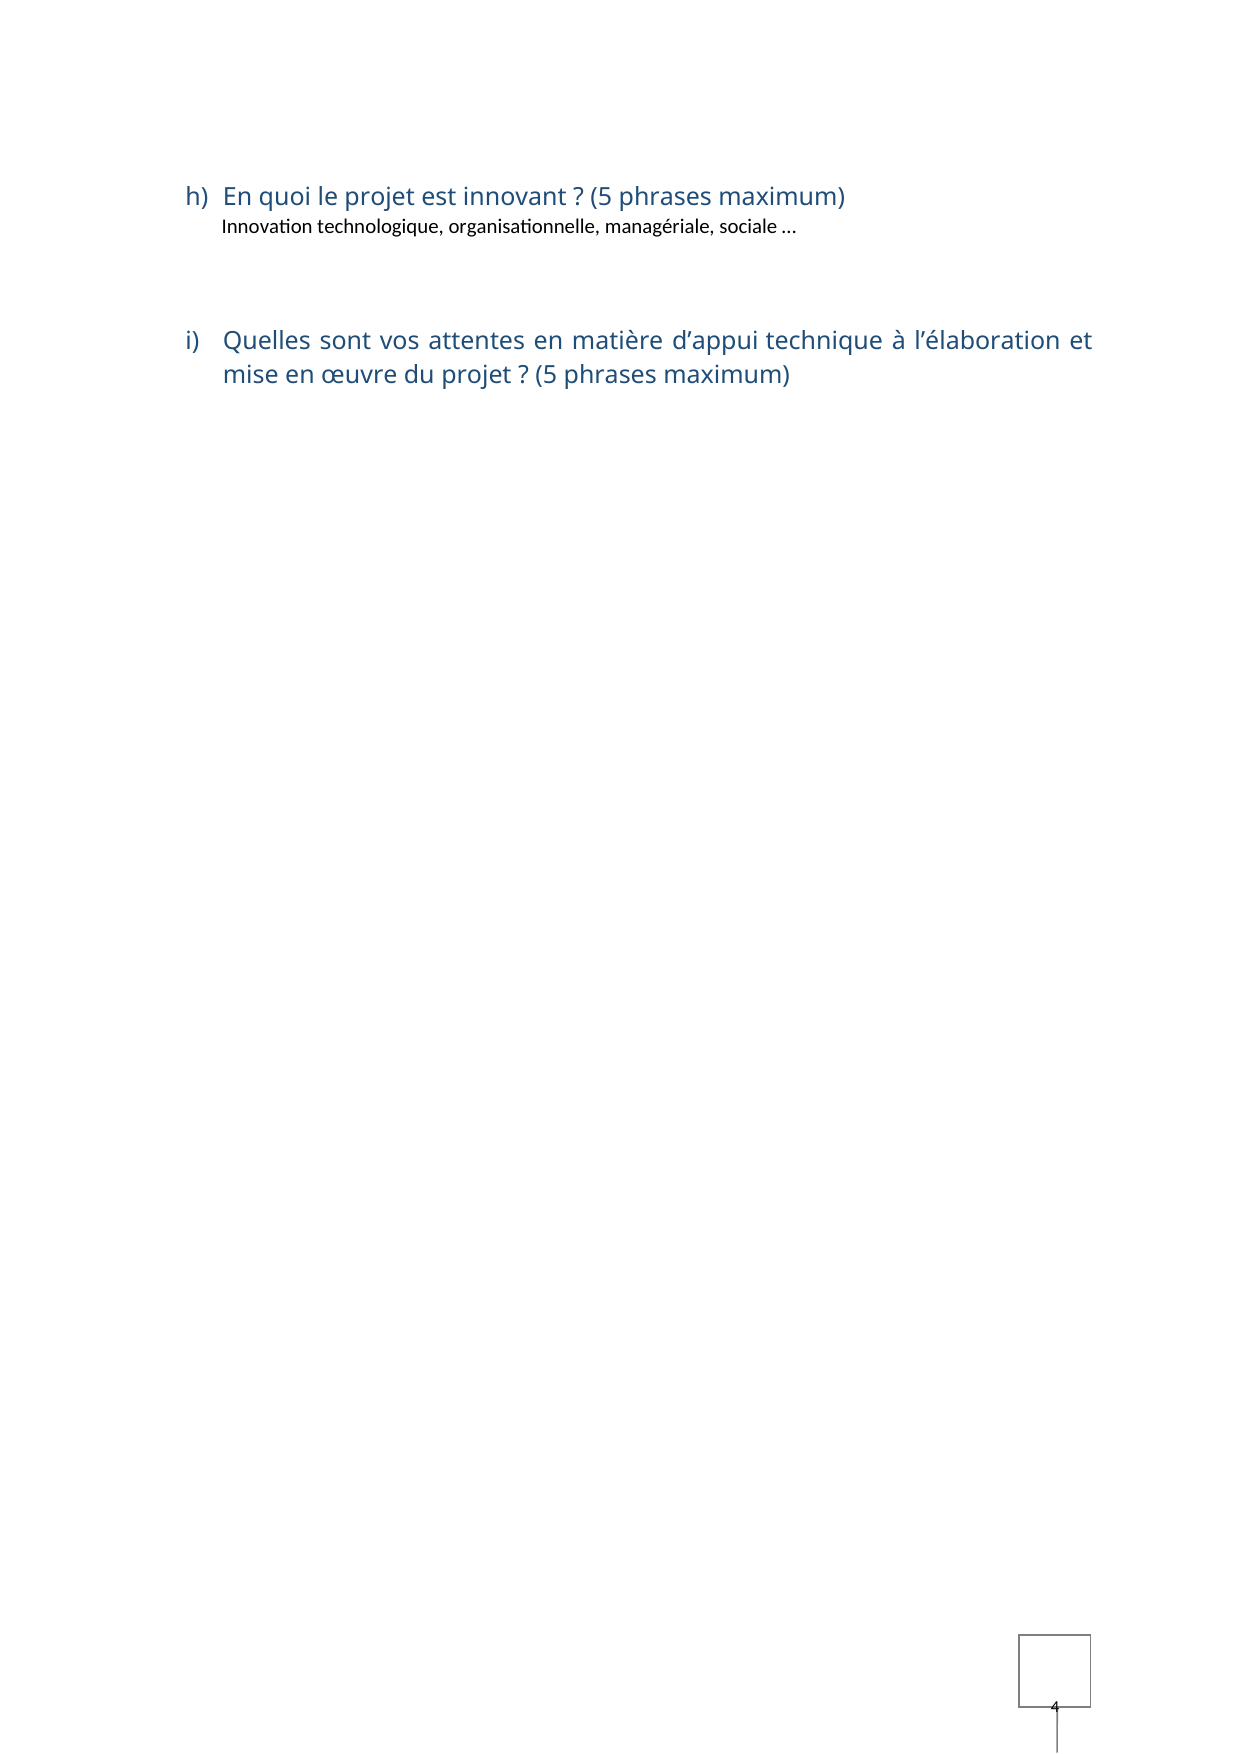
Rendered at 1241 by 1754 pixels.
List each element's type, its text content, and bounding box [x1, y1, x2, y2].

list En quoi le projet est innovant ? (5 phrases maximum) [185, 179, 1093, 213]
text Innovation technologique, organisationnelle, managériale, sociale … [148, 213, 1093, 238]
list Quelles sont vos attentes en matière d’appui technique à l’élaboration et mise en œuvre du projet ? (5 phrases maximum) [185, 322, 1093, 391]
